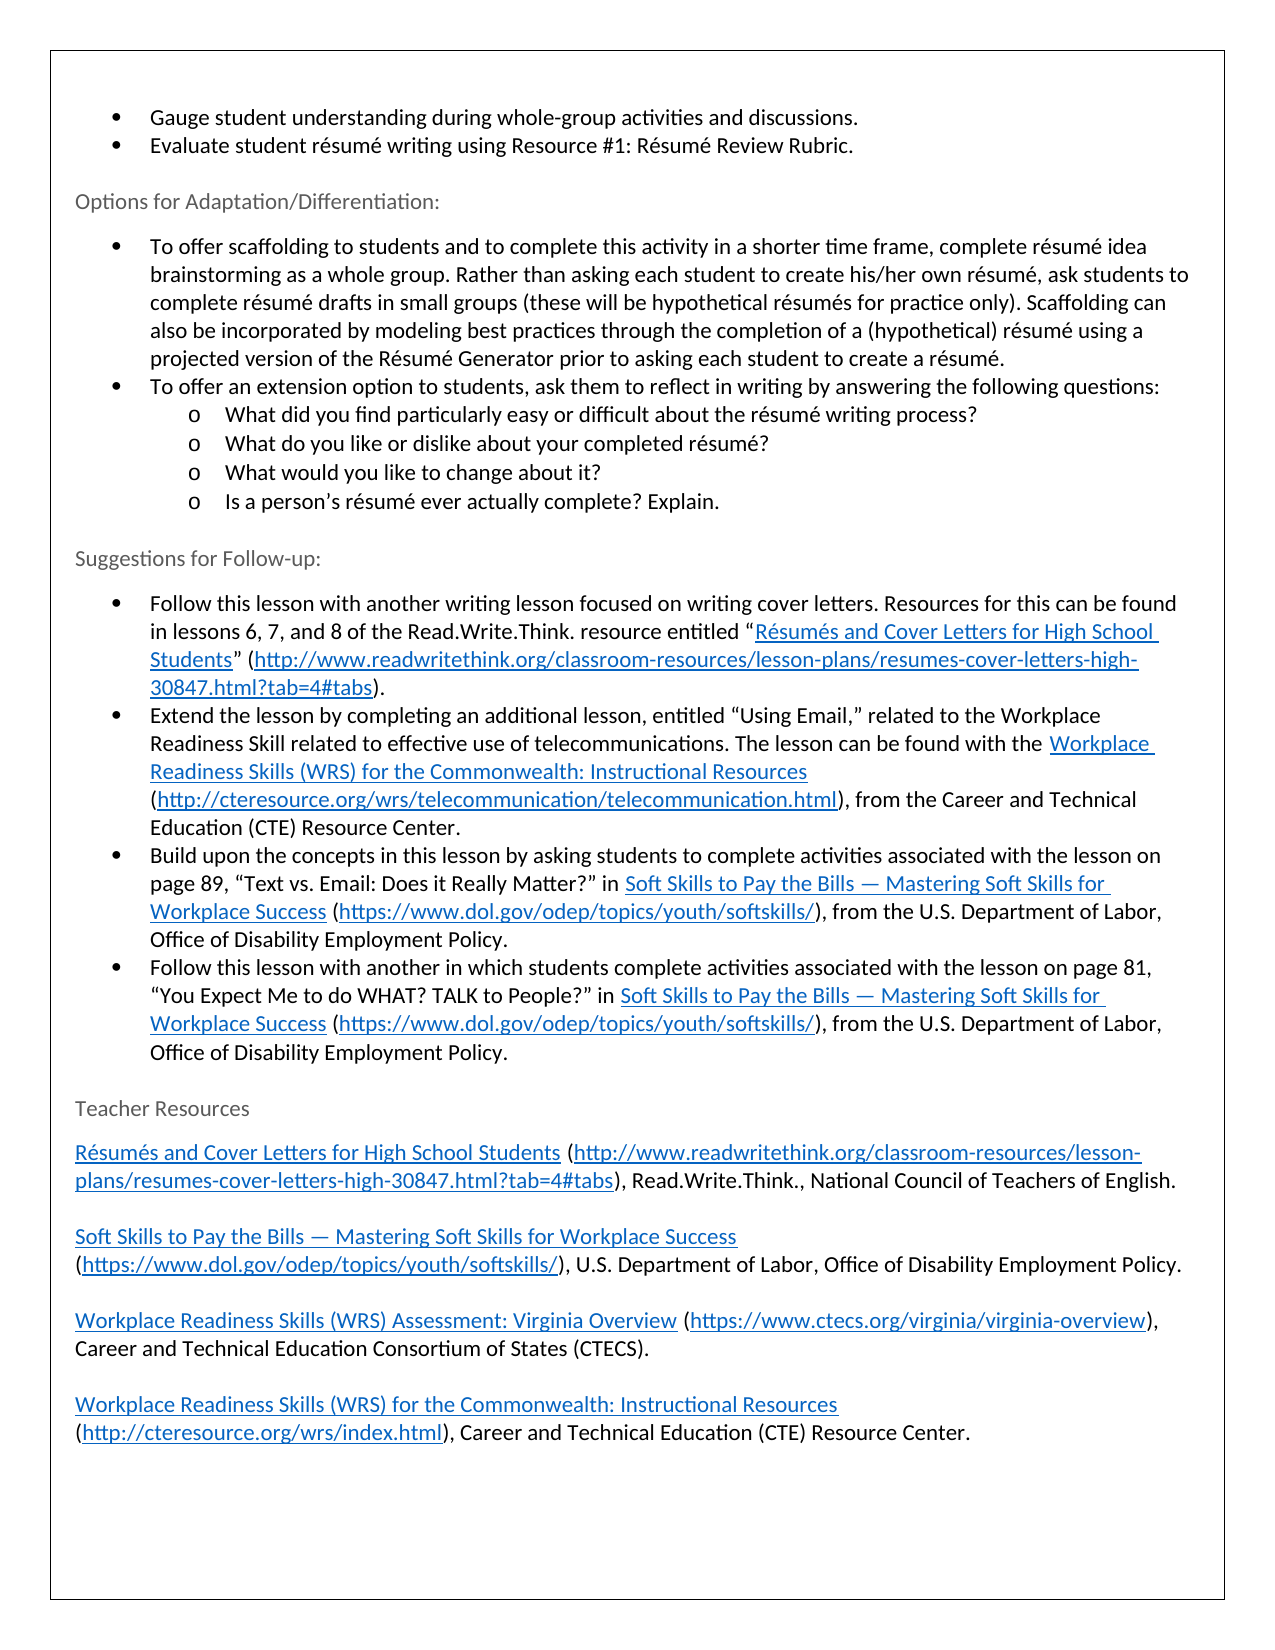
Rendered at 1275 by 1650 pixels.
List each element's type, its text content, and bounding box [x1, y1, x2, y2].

list Gauge student understanding during whole-group activities and discussions. [112, 103, 1200, 131]
subtitle Options for Adaptation/Differentiation: [75, 187, 1200, 215]
list What did you find particularly easy or difficult about the résumé writing process? [187, 400, 1200, 429]
list Follow this lesson with another in which students complete activities associated with the lesson on page 81, “You Expect Me to do WHAT? TALK to People?” in Soft Skills to Pay the Bills — Mastering Soft Skills for Workplace Success (https://www.dol.gov/odep/topics/youth/softskills/), from the U.S. Department of Labor, Office of Disability Employment Policy. [112, 953, 1200, 1066]
list Evaluate student résumé writing using Resource #1: Résumé Review Rubric. [112, 131, 1200, 187]
text Workplace Readiness Skills (WRS) Assessment: Virginia Overview (https://www.ctecs.org/virginia/virginia-overview), Career and Technical Education Consortium of States (CTECS). [75, 1306, 1200, 1362]
list Follow this lesson with another writing lesson focused on writing cover letters. Resources for this can be found in lessons 6, 7, and 8 of the Read.Write.Think. resource entitled “Résumés and Cover Letters for High School Students” (http://www.readwritethink.org/classroom-resources/lesson-plans/resumes-cover-letters-high-30847.html?tab=4#tabs). [112, 589, 1200, 701]
text Soft Skills to Pay the Bills — Mastering Soft Skills for Workplace Success (https://www.dol.gov/odep/topics/youth/softskills/), U.S. Department of Labor, Office of Disability Employment Policy. [75, 1222, 1200, 1278]
text Résumés and Cover Letters for High School Students (http://www.readwritethink.org/classroom-resources/lesson-plans/resumes-cover-letters-high-30847.html?tab=4#tabs), Read.Write.Think., National Council of Teachers of English. [75, 1138, 1200, 1222]
list What do you like or dislike about your completed résumé? [187, 429, 1200, 458]
list Is a person’s résumé ever actually complete? Explain. [187, 487, 1200, 517]
list Build upon the concepts in this lesson by asking students to complete activities associated with the lesson on page 89, “Text vs. Email: Does it Really Matter?” in Soft Skills to Pay the Bills — Mastering Soft Skills for Workplace Success (https://www.dol.gov/odep/topics/youth/softskills/), from the U.S. Department of Labor, Office of Disability Employment Policy. [112, 841, 1200, 953]
list What would you like to change about it? [187, 458, 1200, 487]
list Extend the lesson by completing an additional lesson, entitled “Using Email,” related to the Workplace Readiness Skill related to effective use of telecommunications. The lesson can be found with the Workplace Readiness Skills (WRS) for the Commonwealth: Instructional Resources (http://cteresource.org/wrs/telecommunication/telecommunication.html), from the Career and Technical Education (CTE) Resource Center. [112, 701, 1200, 841]
list To offer scaffolding to students and to complete this activity in a shorter time frame, complete résumé idea brainstorming as a whole group. Rather than asking each student to create his/her own résumé, ask students to complete résumé drafts in small groups (these will be hypothetical résumés for practice only). Scaffolding can also be incorporated by modeling best practices through the completion of a (hypothetical) résumé using a projected version of the Résumé Generator prior to asking each student to create a résumé. [112, 232, 1200, 372]
subtitle Suggestions for Follow-up: [75, 544, 1200, 573]
subtitle Teacher Resources [75, 1094, 1200, 1122]
text Workplace Readiness Skills (WRS) for the Commonwealth: Instructional Resources (http://cteresource.org/wrs/index.html), Career and Technical Education (CTE) Resource Center. [75, 1391, 1200, 1447]
list To offer an extension option to students, ask them to reflect in writing by answering the following questions: [112, 372, 1200, 400]
